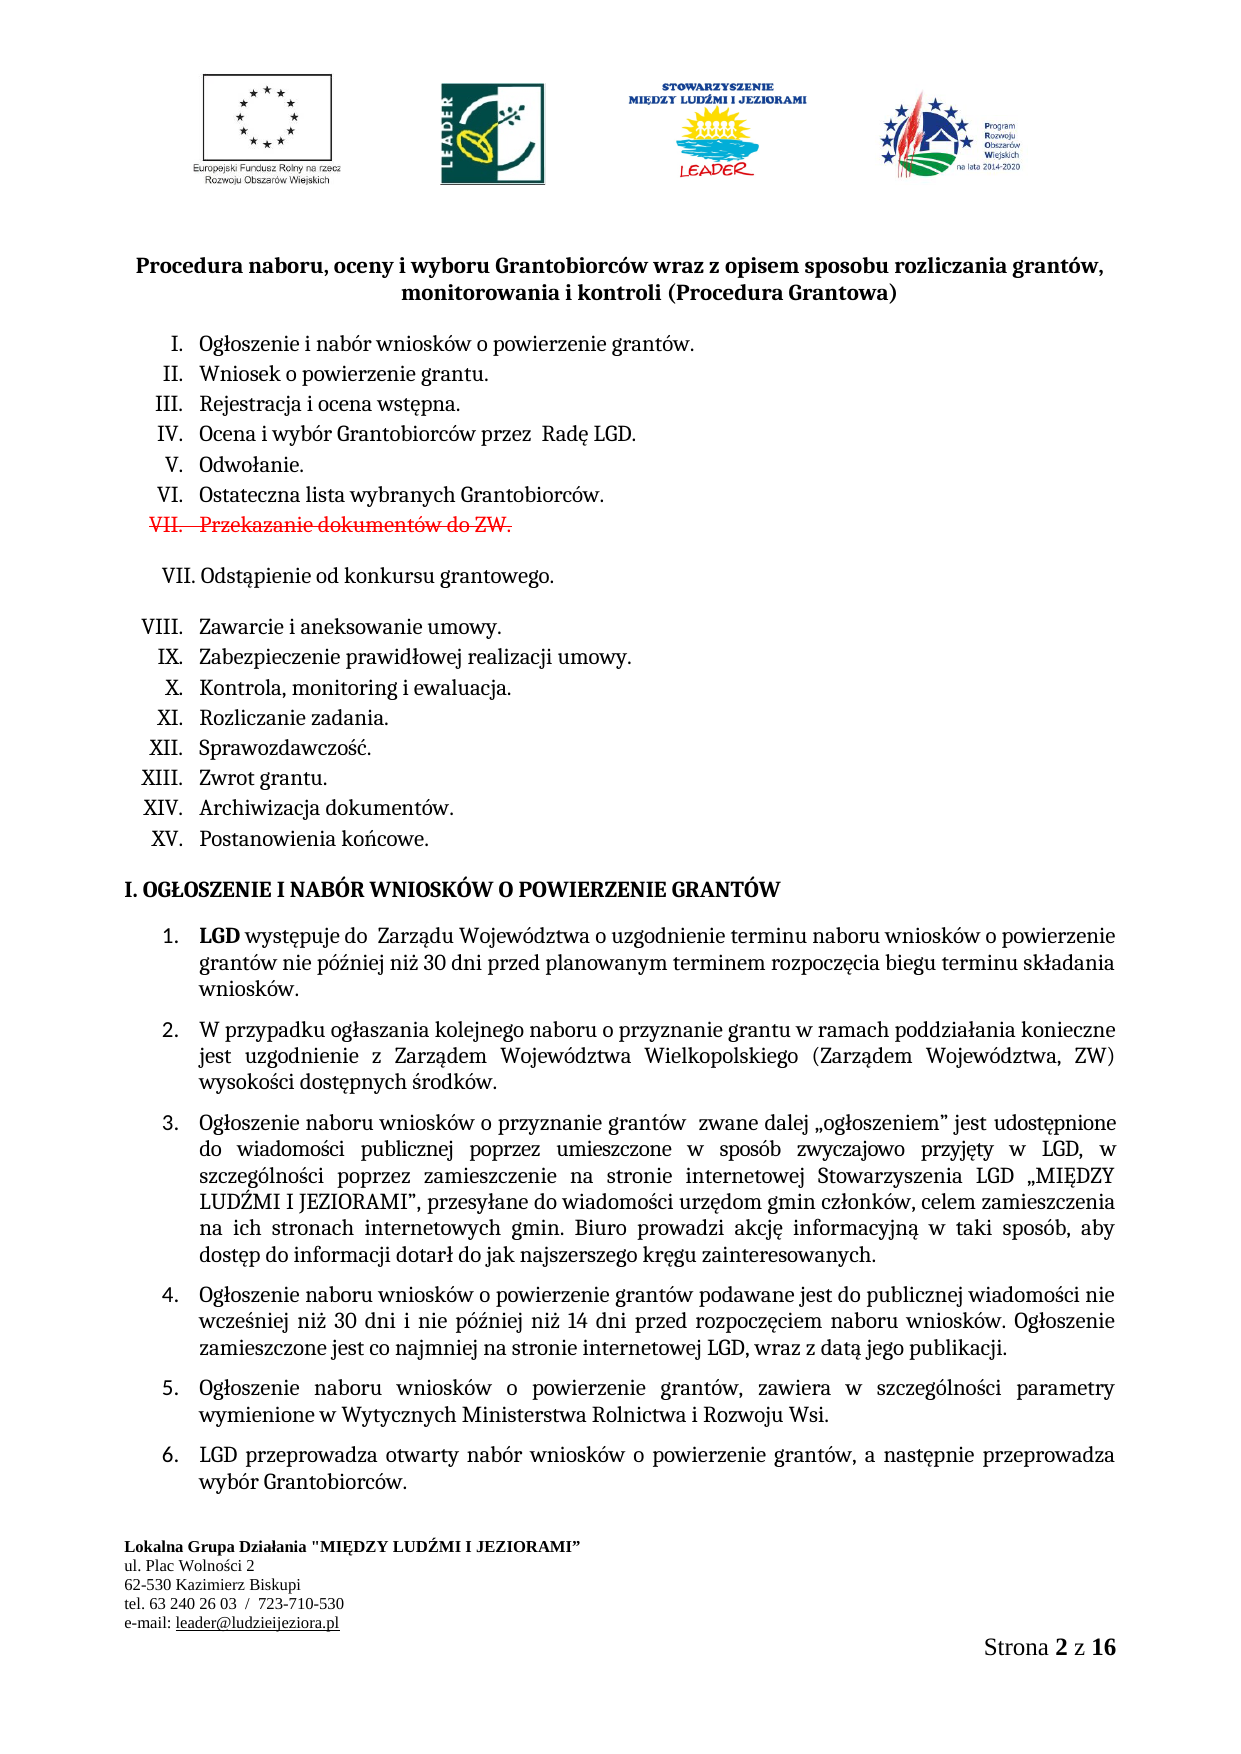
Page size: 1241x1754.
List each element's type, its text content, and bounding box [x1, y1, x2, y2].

list Wniosek o powierzenie grantu. [183, 361, 1116, 387]
list Zawarcie i aneksowanie umowy. [183, 614, 1116, 640]
list Zwrot grantu. [183, 765, 1116, 791]
list Odwołanie. [183, 451, 1116, 478]
list Archiwizacja dokumentów. [183, 795, 1116, 822]
list Ocena i wybór Grantobiorców przez Radę LGD. [183, 421, 1116, 448]
list Kontrola, monitoring i ewaluacja. [183, 674, 1116, 701]
list LGD występuje do Zarządu Województwa o uzgodnienie terminu naboru wniosków o powierzenie grantów nie później niż 30 dni przed planowanym terminem rozpoczęcia biegu terminu składania wniosków. [162, 922, 1116, 1002]
text Procedura naboru, oceny i wyboru Grantobiorców wraz z opisem sposobu rozliczania grantów, monitorowania i kontroli (Procedura Grantowa) [124, 253, 1116, 306]
list Rozliczanie zadania. [183, 704, 1116, 731]
list Sprawozdawczość. [183, 735, 1116, 761]
list Ogłoszenie naboru wniosków o powierzenie grantów, zawiera w szczególności parametry wymienione w Wytycznych Ministerstwa Rolnictwa i Rozwoju Wsi. [162, 1373, 1116, 1428]
list Ostateczna lista wybranych Grantobiorców. [183, 482, 1116, 508]
list Ogłoszenie naboru wniosków o przyznanie grantów zwane dalej „ogłoszeniem” jest udostępnione do wiadomości publicznej poprzez umieszczone w sposób zwyczajowo przyjęty w LGD, w szczególności poprzez zamieszczenie na stronie internetowej Stowarzyszenia LGD „MIĘDZY LUDŹMI I JEZIORAMI”, przesyłane do wiadomości urzędom gmin członków, celem zamieszczenia na ich stronach internetowych gmin. Biuro prowadzi akcję informacyjną w taki sposób, aby dostęp do informacji dotarł do jak najszerszego kręgu zainteresowanych. [162, 1108, 1116, 1268]
list W przypadku ogłaszania kolejnego naboru o przyznanie grantu w ramach poddziałania konieczne jest uzgodnienie z Zarządem Województwa Wielkopolskiego (Zarządem Województwa, ZW) wysokości dostępnych środków. [162, 1015, 1116, 1096]
list Ogłoszenie naboru wniosków o powierzenie grantów podawane jest do publicznej wiadomości nie wcześniej niż 30 dni i nie później niż 14 dni przed rozpoczęciem naboru wniosków. Ogłoszenie zamieszczone jest co najmniej na stronie internetowej LGD, wraz z datą jego publikacji. [162, 1280, 1116, 1361]
list Przekazanie dokumentów do ZW. [183, 512, 1116, 538]
list Postanowienia końcowe. [183, 825, 1116, 852]
text I. OGŁOSZENIE I NABÓR WNIOSKÓW O POWIERZENIE GRANTÓW [124, 876, 1116, 903]
picture [440, 83, 546, 185]
picture [193, 73, 341, 185]
list Zabezpieczenie prawidłowej realizacji umowy. [183, 644, 1116, 671]
text VII. Odstąpienie od konkursu grantowego. [162, 563, 1116, 589]
picture [620, 73, 819, 185]
list Rejestracja i ocena wstępna. [183, 391, 1116, 417]
list LGD przeprowadza otwarty nabór wniosków o powierzenie grantów, a następnie przeprowadza wybór Grantobiorców. [162, 1440, 1116, 1495]
list Ogłoszenie i nabór wniosków o powierzenie grantów. [183, 331, 1116, 357]
